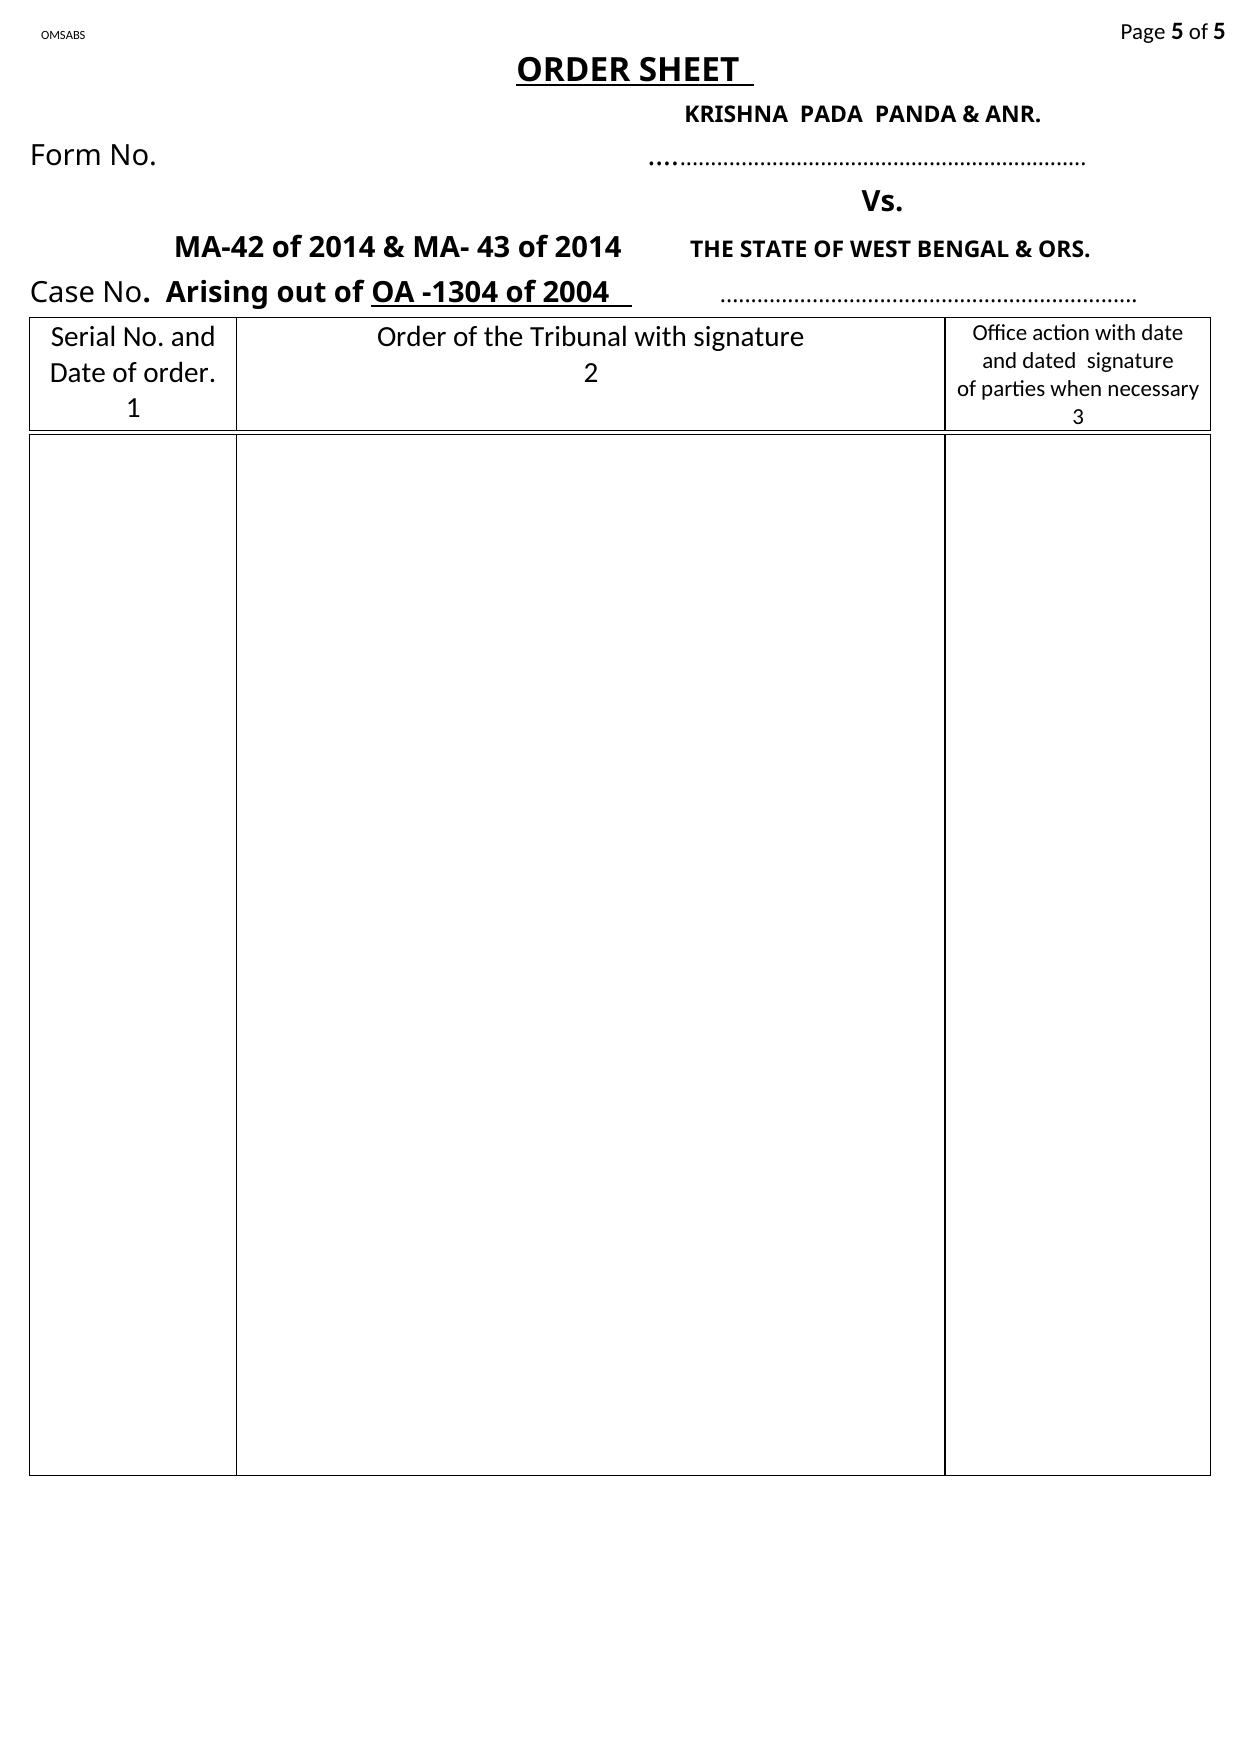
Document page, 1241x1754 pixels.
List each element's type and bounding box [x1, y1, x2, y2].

table_cell [946, 435, 1210, 1475]
table_cell [30, 435, 236, 1475]
table_cell [237, 435, 944, 1475]
